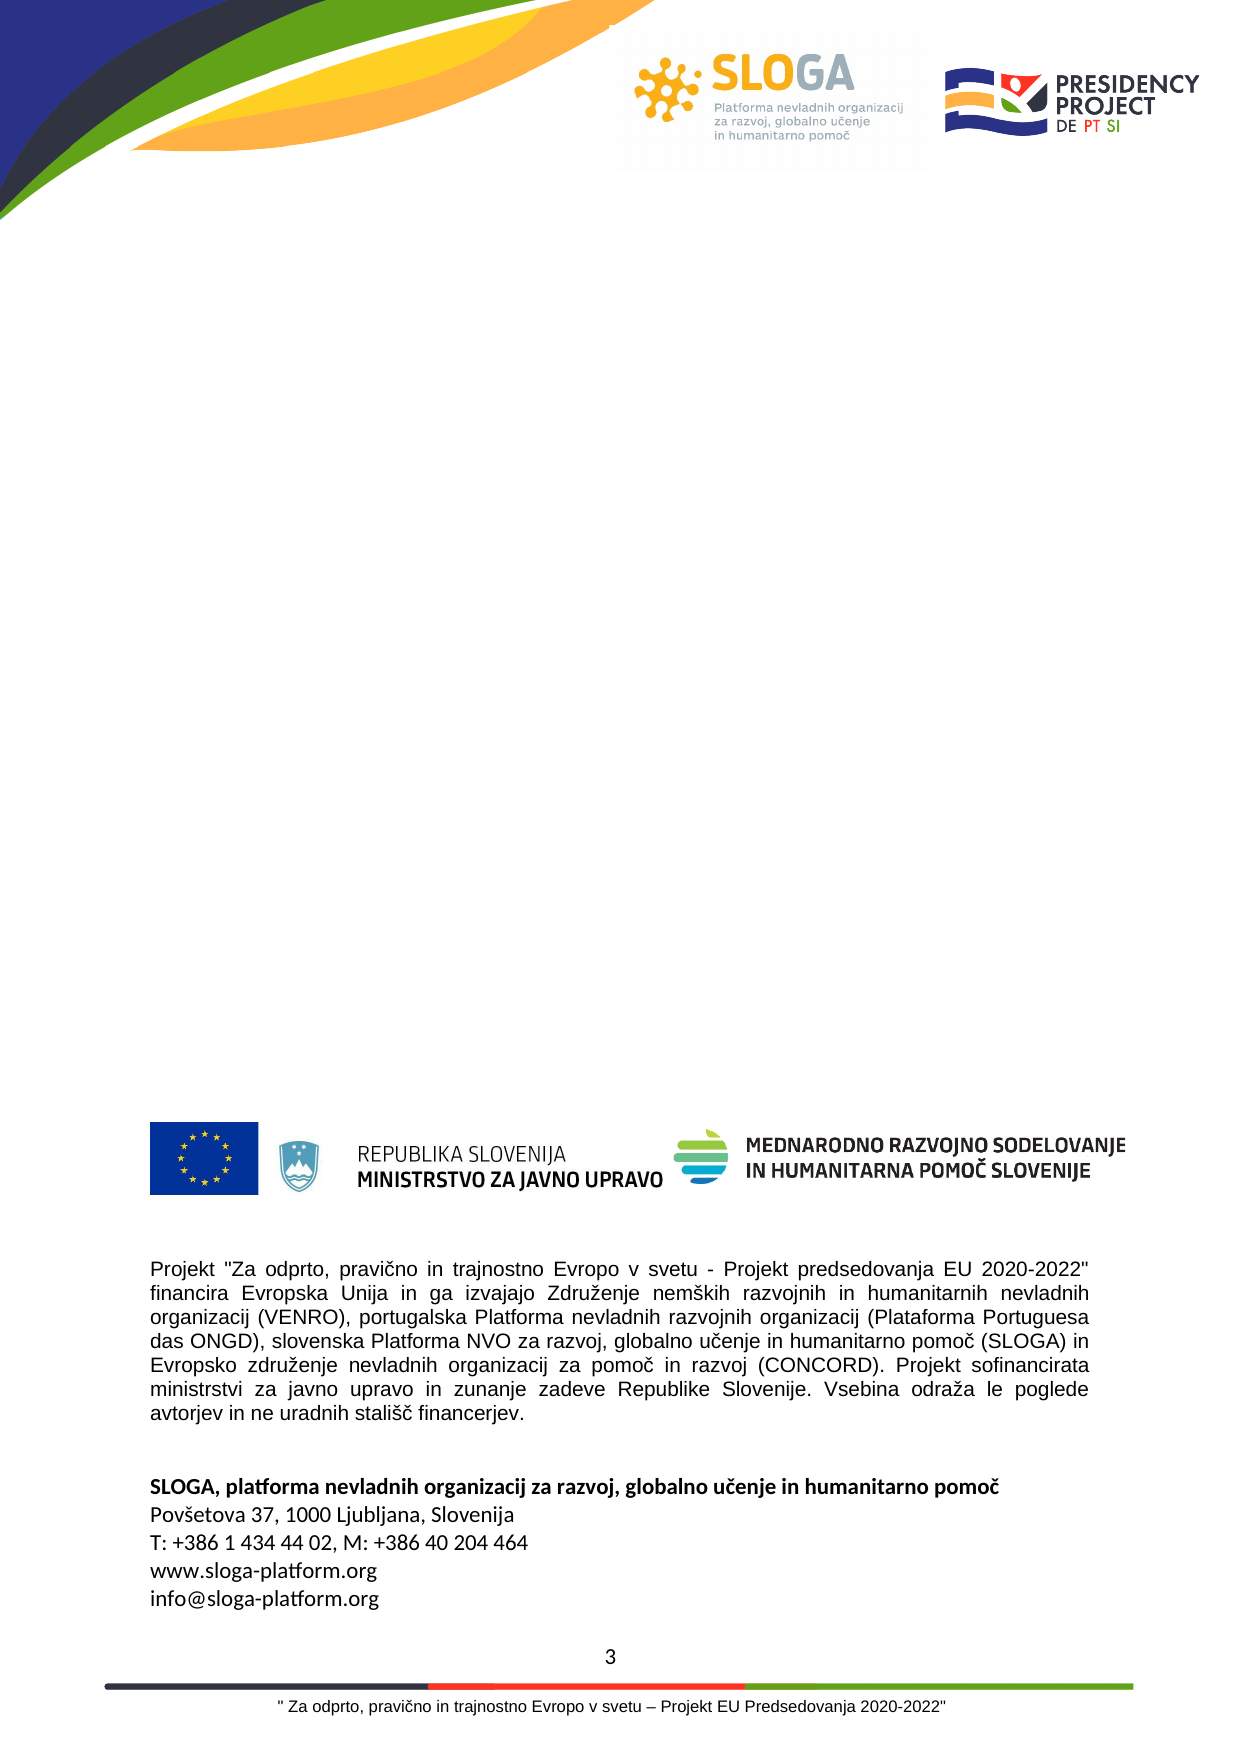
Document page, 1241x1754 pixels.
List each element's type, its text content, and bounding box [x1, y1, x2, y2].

picture [0, 0, 1200, 220]
picture [150, 1122, 259, 1195]
picture [104, 1683, 1134, 1690]
picture [274, 1136, 665, 1195]
text info@sloga-platform.org [150, 1584, 1103, 1613]
text T: +386 1 434 44 02, M: +386 40 204 464 [150, 1528, 1103, 1556]
text www.sloga-platform.org [150, 1557, 1103, 1584]
text Povšetova 37, 1000 Ljubljana, Slovenija [150, 1500, 1103, 1528]
picture [673, 1129, 1125, 1184]
text Projekt "Za odprto, pravično in trajnostno Evropo v svetu - Projekt predsedovanja EU 2020-2022" financira Evropska Unija in ga izvajajo Združenje nemških razvojnih in humanitarnih nevladnih organizacij (VENRO), portugalska Platforma nevladnih razvojnih organizacij (Plataforma Portuguesa das ONGD), slovenska Platforma NVO za razvoj, globalno učenje in humanitarno pomoč (SLOGA) in Evropsko združenje nevladnih organizacij za pomoč in razvoj (CONCORD). Projekt sofinancirata ministrstvi za javno upravo in zunanje zadeve Republike Slovenije. Vsebina odraža le poglede avtorjev in ne uradnih stališč financerjev. [150, 1257, 1090, 1424]
subtitle SLOGA, platforma nevladnih organizacij za razvoj, globalno učenje in humanitarno pomoč [150, 1472, 1103, 1500]
